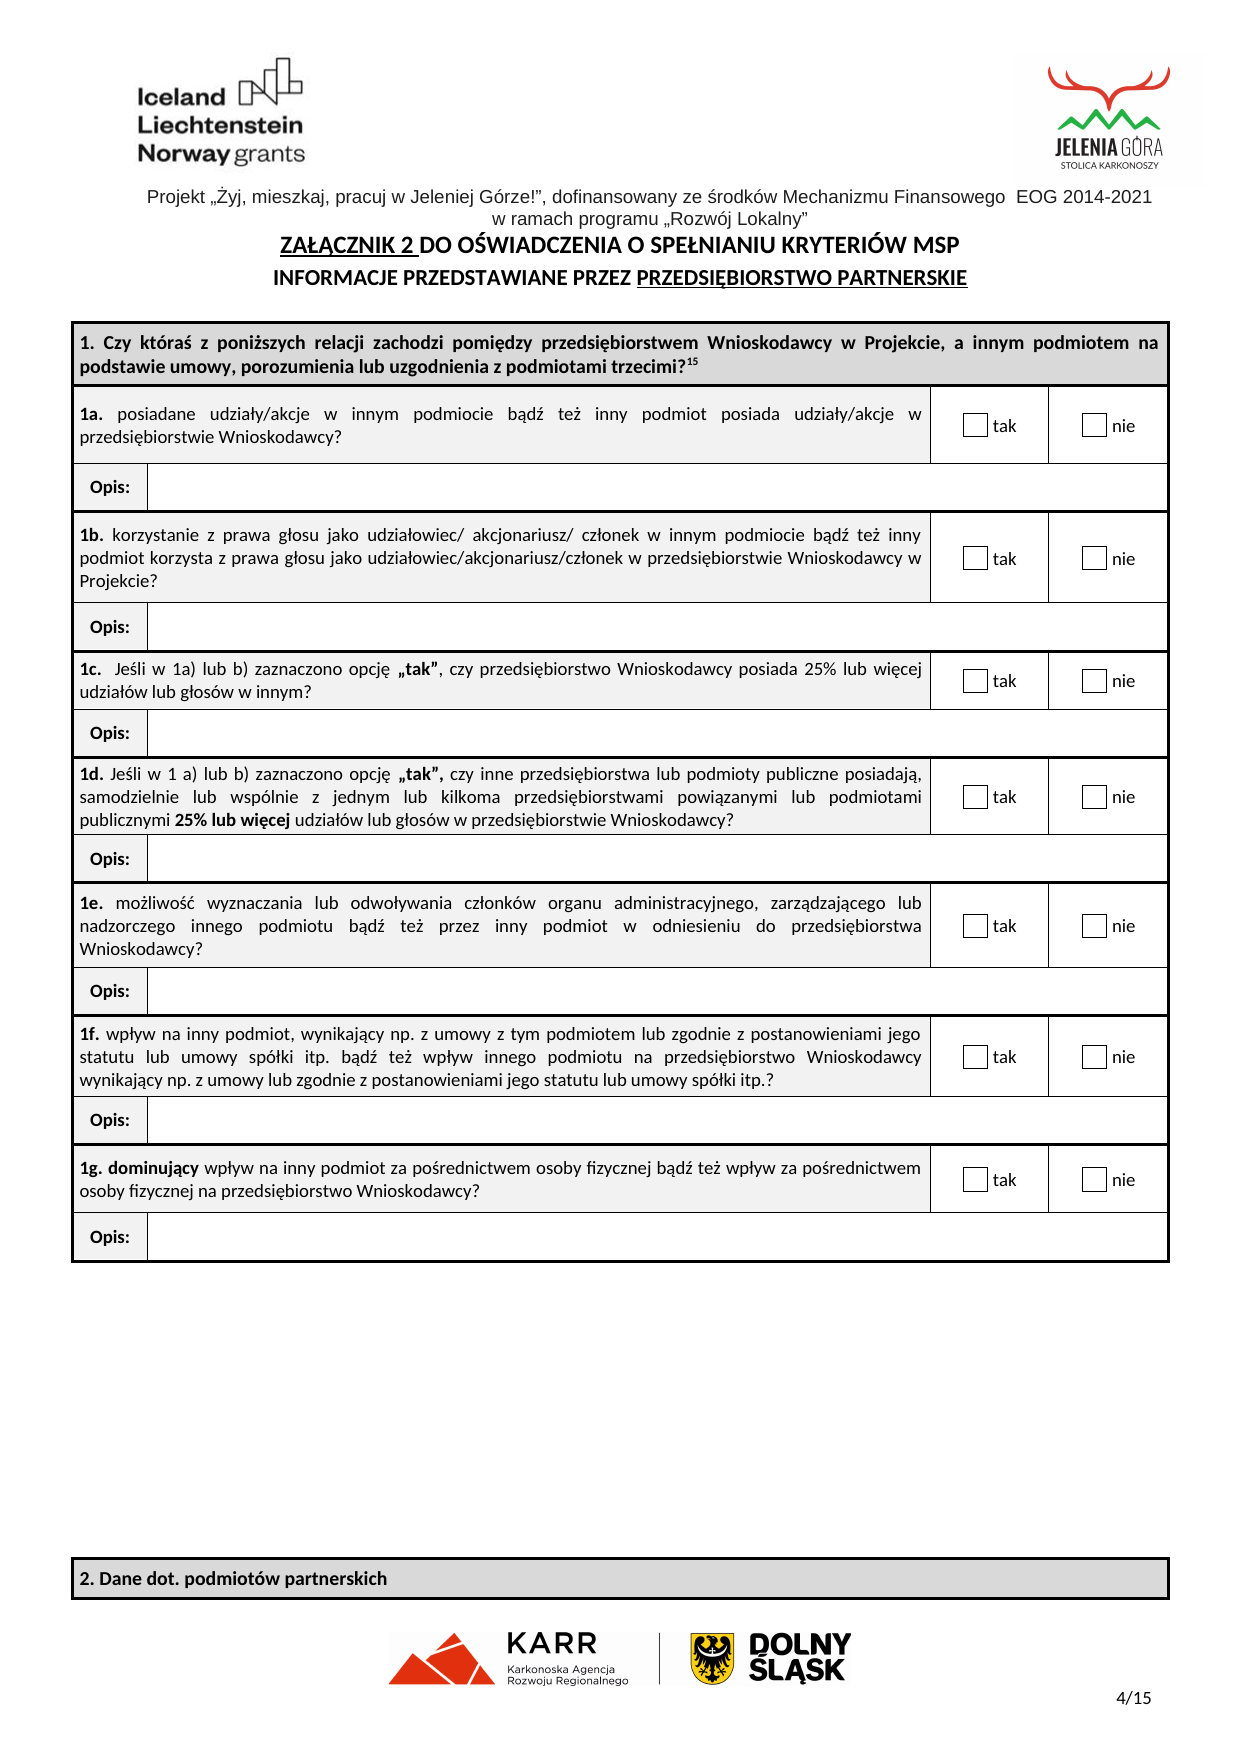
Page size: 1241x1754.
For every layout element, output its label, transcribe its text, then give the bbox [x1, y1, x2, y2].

table_cell tak [931, 653, 1048, 708]
table_cell tak [931, 759, 1048, 834]
table_cell nie [1049, 513, 1167, 602]
table_header 2. Dane dot. podmiotów partnerskich [74, 1560, 1167, 1597]
table_cell tak [931, 513, 1048, 602]
table_cell 1c. Jeśli w 1a) lub b) zaznaczono opcję „tak”, czy przedsiębiorstwo Wnioskodawcy posiada 25% lub więcej udziałów lub głosów w innym? [74, 653, 930, 708]
table_cell tak [931, 1146, 1048, 1212]
list ZAŁĄCZNIK 2 DO OŚWIADCZENIA O SPEŁNIANIU KRYTERIÓW MSP [89, 229, 1152, 260]
table_cell 1d. Jeśli w 1 a) lub b) zaznaczono opcję „tak”, czy inne przedsiębiorstwa lub podmioty publiczne posiadają, samodzielnie lub wspólnie z jednym lub kilkoma przedsiębiorstwami powiązanymi lub podmiotami publicznymi 25% lub więcej udziałów lub głosów w przedsiębiorstwie Wnioskodawcy? [74, 759, 930, 834]
table_cell Opis: [74, 464, 147, 510]
table_cell Opis: [74, 603, 147, 649]
table_cell 1e. możliwość wyznaczania lub odwoływania członków organu administracyjnego, zarządzającego lub nadzorczego innego podmiotu bądź też przez inny podmiot w odniesieniu do przedsiębiorstwa Wnioskodawcy? [74, 884, 930, 967]
table_header 1. Czy któraś z poniższych relacji zachodzi pomiędzy przedsiębiorstwem Wnioskodawcy w Projekcie, a innym podmiotem na podstawie umowy, porozumienia lub uzgodnienia z podmiotami trzecimi? [74, 324, 1167, 384]
table_cell nie [1049, 1146, 1167, 1212]
table_cell Opis: [74, 710, 147, 756]
table_cell [148, 464, 1167, 510]
table_cell 1f. wpływ na inny podmiot, wynikający np. z umowy z tym podmiotem lub zgodnie z postanowieniami jego statutu lub umowy spółki itp. bądź też wpływ innego podmiotu na przedsiębiorstwo Wnioskodawcy wynikający np. z umowy lub zgodnie z postanowieniami jego statutu lub umowy spółki itp.? [74, 1017, 930, 1096]
table_cell tak [931, 1017, 1048, 1096]
table_cell [148, 710, 1167, 756]
table_cell nie [1049, 387, 1167, 463]
table_cell [148, 1213, 1167, 1259]
table_cell 1a. posiadane udziały/akcje w innym podmiocie bądź też inny podmiot posiada udziały/akcje w przedsiębiorstwie Wnioskodawcy? [74, 387, 930, 463]
picture [388, 1632, 852, 1686]
table_cell [148, 835, 1167, 881]
table_cell nie [1049, 653, 1167, 708]
table_cell [148, 1097, 1167, 1143]
table_cell Opis: [74, 1213, 147, 1259]
table_cell nie [1049, 884, 1167, 967]
table_cell nie [1049, 1017, 1167, 1096]
list INFORMACJE PRZEDSTAWIANE PRZEZ PRZEDSIĘBIORSTWO PARTNERSKIE [89, 263, 1152, 291]
table_cell nie [1049, 759, 1167, 834]
table_cell 1b. korzystanie z prawa głosu jako udziałowiec/ akcjonariusz/ członek w innym podmiocie bądź też inny podmiot korzysta z prawa głosu jako udziałowiec/akcjonariusz/członek w przedsiębiorstwie Wnioskodawcy w Projekcie? [74, 513, 930, 602]
table_cell Opis: [74, 1097, 147, 1143]
table_cell tak [931, 387, 1048, 463]
table_cell [148, 968, 1167, 1014]
picture [1012, 52, 1205, 187]
table_cell Opis: [74, 968, 147, 1014]
table_cell tak [931, 884, 1048, 967]
table_cell Opis: [74, 835, 147, 881]
table_cell 1g. dominujący wpływ na inny podmiot za pośrednictwem osoby fizycznej bądź też wpływ za pośrednictwem osoby fizycznej na przedsiębiorstwo Wnioskodawcy? [74, 1146, 930, 1212]
table_cell [148, 603, 1167, 649]
